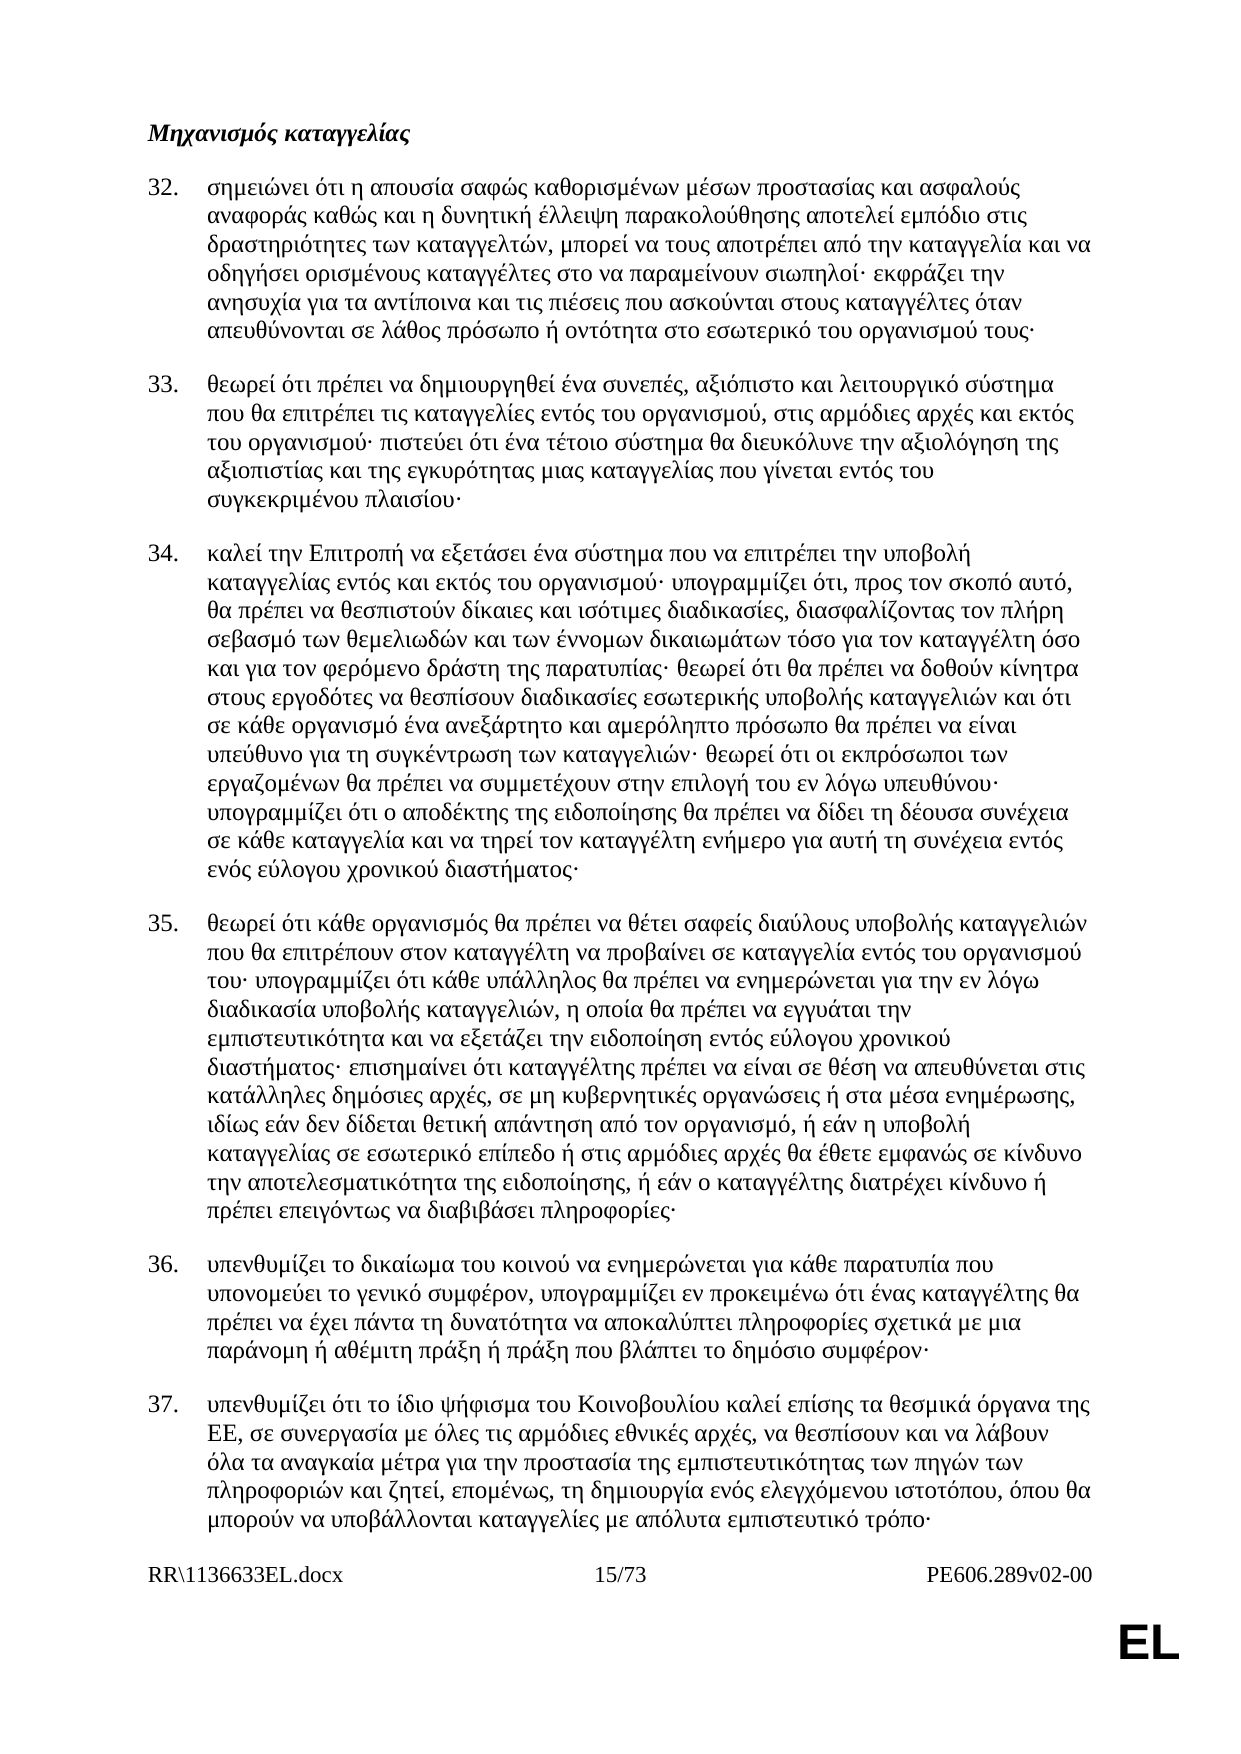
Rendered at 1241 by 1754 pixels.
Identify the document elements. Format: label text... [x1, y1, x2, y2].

text Μηχανισμός καταγγελίας [148, 118, 1092, 147]
text 32. σημειώνει ότι η απουσία σαφώς καθορισμένων μέσων προστασίας και ασφαλούς αναφοράς καθώς και η δυνητική έλλειψη παρακολούθησης αποτελεί εμπόδιο στις δραστηριότητες των καταγγελτών, μπορεί να τους αποτρέπει από την καταγγελία και να οδηγήσει ορισμένους καταγγέλτες στο να παραμείνουν σιωπηλοί· εκφράζει την ανησυχία για τα αντίποινα και τις πιέσεις που ασκούνται στους καταγγέλτες όταν απευθύνονται σε λάθος πρόσωπο ή οντότητα στο εσωτερικό του οργανισμού τους· [148, 172, 1092, 344]
text 34. καλεί την Επιτροπή να εξετάσει ένα σύστημα που να επιτρέπει την υποβολή καταγγελίας εντός και εκτός του οργανισμού· υπογραμμίζει ότι, προς τον σκοπό αυτό, θα πρέπει να θεσπιστούν δίκαιες και ισότιμες διαδικασίες, διασφαλίζοντας τον πλήρη σεβασμό των θεμελιωδών και των έννομων δικαιωμάτων τόσο για τον καταγγέλτη όσο και για τον φερόμενο δράστη της παρατυπίας· θεωρεί ότι θα πρέπει να δοθούν κίνητρα στους εργοδότες να θεσπίσουν διαδικασίες εσωτερικής υποβολής καταγγελιών και ότι σε κάθε οργανισμό ένα ανεξάρτητο και αμερόληπτο πρόσωπο θα πρέπει να είναι υπεύθυνο για τη συγκέντρωση των καταγγελιών· θεωρεί ότι οι εκπρόσωποι των εργαζομένων θα πρέπει να συμμετέχουν στην επιλογή του εν λόγω υπευθύνου· υπογραμμίζει ότι ο αποδέκτης της ειδοποίησης θα πρέπει να δίδει τη δέουσα συνέχεια σε κάθε καταγγελία και να τηρεί τον καταγγέλτη ενήμερο για αυτή τη συνέχεια εντός ενός εύλογου χρονικού διαστήματος· [148, 538, 1092, 883]
text 36. υπενθυμίζει το δικαίωμα του κοινού να ενημερώνεται για κάθε παρατυπία που υπονομεύει το γενικό συμφέρον, υπογραμμίζει εν προκειμένω ότι ένας καταγγέλτης θα πρέπει να έχει πάντα τη δυνατότητα να αποκαλύπτει πληροφορίες σχετικά με μια παράνομη ή αθέμιτη πράξη ή πράξη που βλάπτει το δημόσιο συμφέρον· [148, 1249, 1092, 1364]
text 33. θεωρεί ότι πρέπει να δημιουργηθεί ένα συνεπές, αξιόπιστο και λειτουργικό σύστημα που θα επιτρέπει τις καταγγελίες εντός του οργανισμού, στις αρμόδιες αρχές και εκτός του οργανισμού· πιστεύει ότι ένα τέτοιο σύστημα θα διευκόλυνε την αξιολόγηση της αξιοπιστίας και της εγκυρότητας μιας καταγγελίας που γίνεται εντός του συγκεκριμένου πλαισίου· [148, 369, 1092, 513]
text 37. υπενθυμίζει ότι το ίδιο ψήφισμα του Κοινοβουλίου καλεί επίσης τα θεσμικά όργανα της ΕΕ, σε συνεργασία με όλες τις αρμόδιες εθνικές αρχές, να θεσπίσουν και να λάβουν όλα τα αναγκαία μέτρα για την προστασία της εμπιστευτικότητας των πηγών των πληροφοριών και ζητεί, επομένως, τη δημιουργία ενός ελεγχόμενου ιστοτόπου, όπου θα μπορούν να υποβάλλονται καταγγελίες με απόλυτα εμπιστευτικό τρόπο· [148, 1389, 1092, 1533]
text 35. θεωρεί ότι κάθε οργανισμός θα πρέπει να θέτει σαφείς διαύλους υποβολής καταγγελιών που θα επιτρέπουν στον καταγγέλτη να προβαίνει σε καταγγελία εντός του οργανισμού του· υπογραμμίζει ότι κάθε υπάλληλος θα πρέπει να ενημερώνεται για την εν λόγω διαδικασία υποβολής καταγγελιών, η οποία θα πρέπει να εγγυάται την εμπιστευτικότητα και να εξετάζει την ειδοποίηση εντός εύλογου χρονικού διαστήματος· επισημαίνει ότι καταγγέλτης πρέπει να είναι σε θέση να απευθύνεται στις κατάλληλες δημόσιες αρχές, σε μη κυβερνητικές οργανώσεις ή στα μέσα ενημέρωσης, ιδίως εάν δεν δίδεται θετική απάντηση από τον οργανισμό, ή εάν η υποβολή καταγγελίας σε εσωτερικό επίπεδο ή στις αρμόδιες αρχές θα έθετε εμφανώς σε κίνδυνο την αποτελεσματικότητα της ειδοποίησης, ή εάν ο καταγγέλτης διατρέχει κίνδυνο ή πρέπει επειγόντως να διαβιβάσει πληροφορίες· [148, 908, 1092, 1224]
